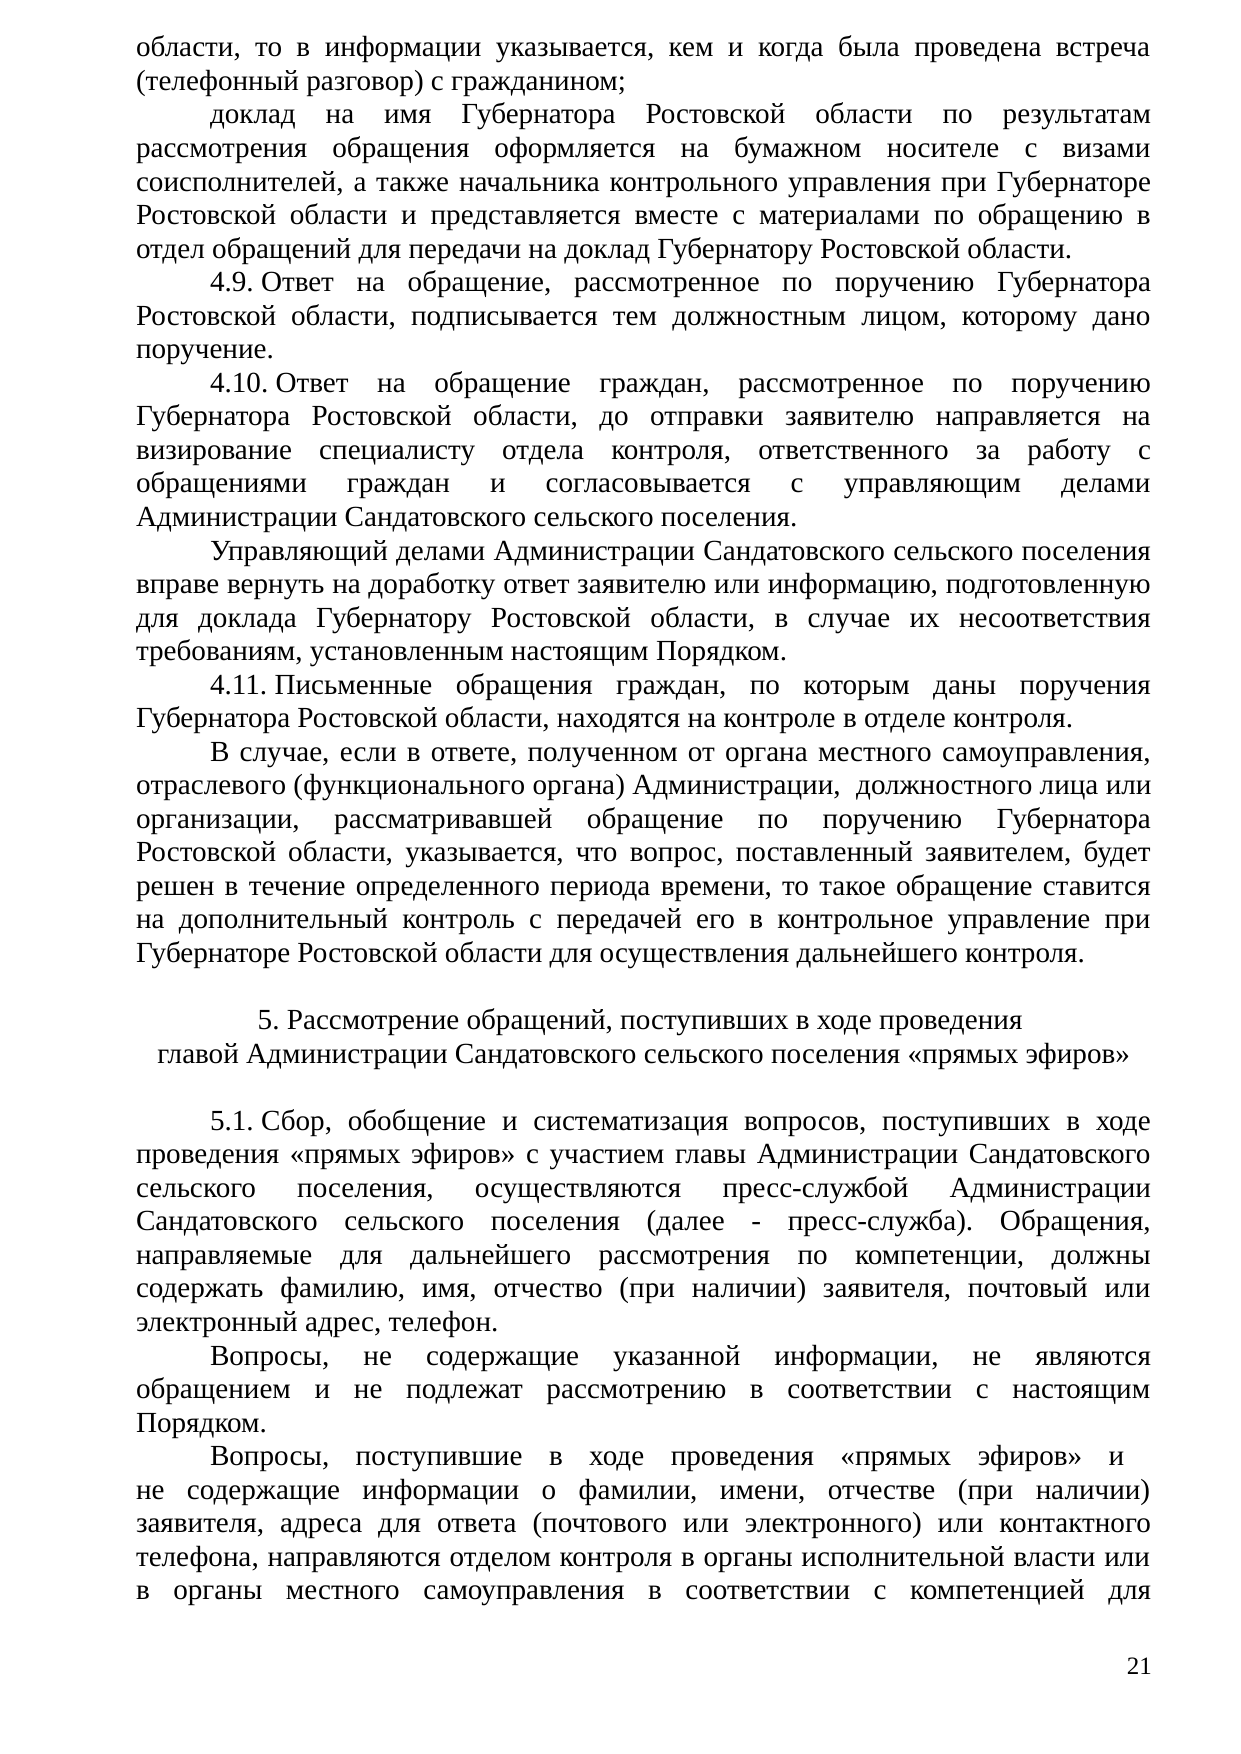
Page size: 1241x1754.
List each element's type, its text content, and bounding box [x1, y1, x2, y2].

text 5.1. Сбор, обобщение и систематизация вопросов, поступивших в ходе проведения «прямых эфиров» с участием главы Администрации Сандатовского сельского поселения, осуществляются пресс-службой Администрации Сандатовского сельского поселения (далее - пресс-служба). Обращения, направляемые для дальнейшего рассмотрения по компетенции, должны содержать фамилию, имя, отчество (при наличии) заявителя, почтовый или электронный адрес, телефон. [136, 1103, 1152, 1338]
text В случае, если в ответе, полученном от органа местного самоуправления, отраслевого (функционального органа) Администрации, должностного лица или организации, рассматривавшей обращение по поручению Губернатора Ростовской области, указывается, что вопрос, поставленный заявителем, будет решен в течение определенного периода времени, то такое обращение ставится на дополнительный контроль с передачей его в контрольное управление при Губернаторе Ростовской области для осуществления дальнейшего контроля. [136, 734, 1152, 969]
text 4.11. Письменные обращения граждан, по которым даны поручения Губернатора Ростовской области, находятся на контроле в отделе контроля. [136, 667, 1152, 734]
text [136, 29, 1152, 97]
text доклад на имя Губернатора Ростовской области по результатам рассмотрения обращения оформляется на бумажном носителе с визами соисполнителей, а также начальника контрольного управления при Губернаторе Ростовской области и представляется вместе с материалами по обращению в отдел обращений для передачи на доклад Губернатору Ростовской области. [136, 97, 1152, 264]
text 4.9. Ответ на обращение, рассмотренное по поручению Губернатора Ростовской области, подписывается тем должностным лицом, которому дано поручение. [136, 264, 1152, 365]
text 5. Рассмотрение обращений, поступивших в ходе проведения главой Администрации Сандатовского сельского поселения «прямых эфиров» [136, 1002, 1152, 1069]
text 4.10. Ответ на обращение граждан, рассмотренное по поручению Губернатора Ростовской области, до отправки заявителю направляется на визирование специалисту отдела контроля, ответственного за работу с обращениями граждан и согласовывается с управляющим делами Администрации Сандатовского сельского поселения. [136, 365, 1152, 533]
text Вопросы, не содержащие указанной информации, не являются обращением и не подлежат рассмотрению в соответствии с настоящим Порядком. [136, 1338, 1152, 1438]
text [136, 1438, 1152, 1606]
text Управляющий делами Администрации Сандатовского сельского поселения вправе вернуть на доработку ответ заявителю или информацию, подготовленную для доклада Губернатору Ростовской области, в случае их несоответствия требованиям, установленным настоящим Порядком. [136, 533, 1152, 667]
